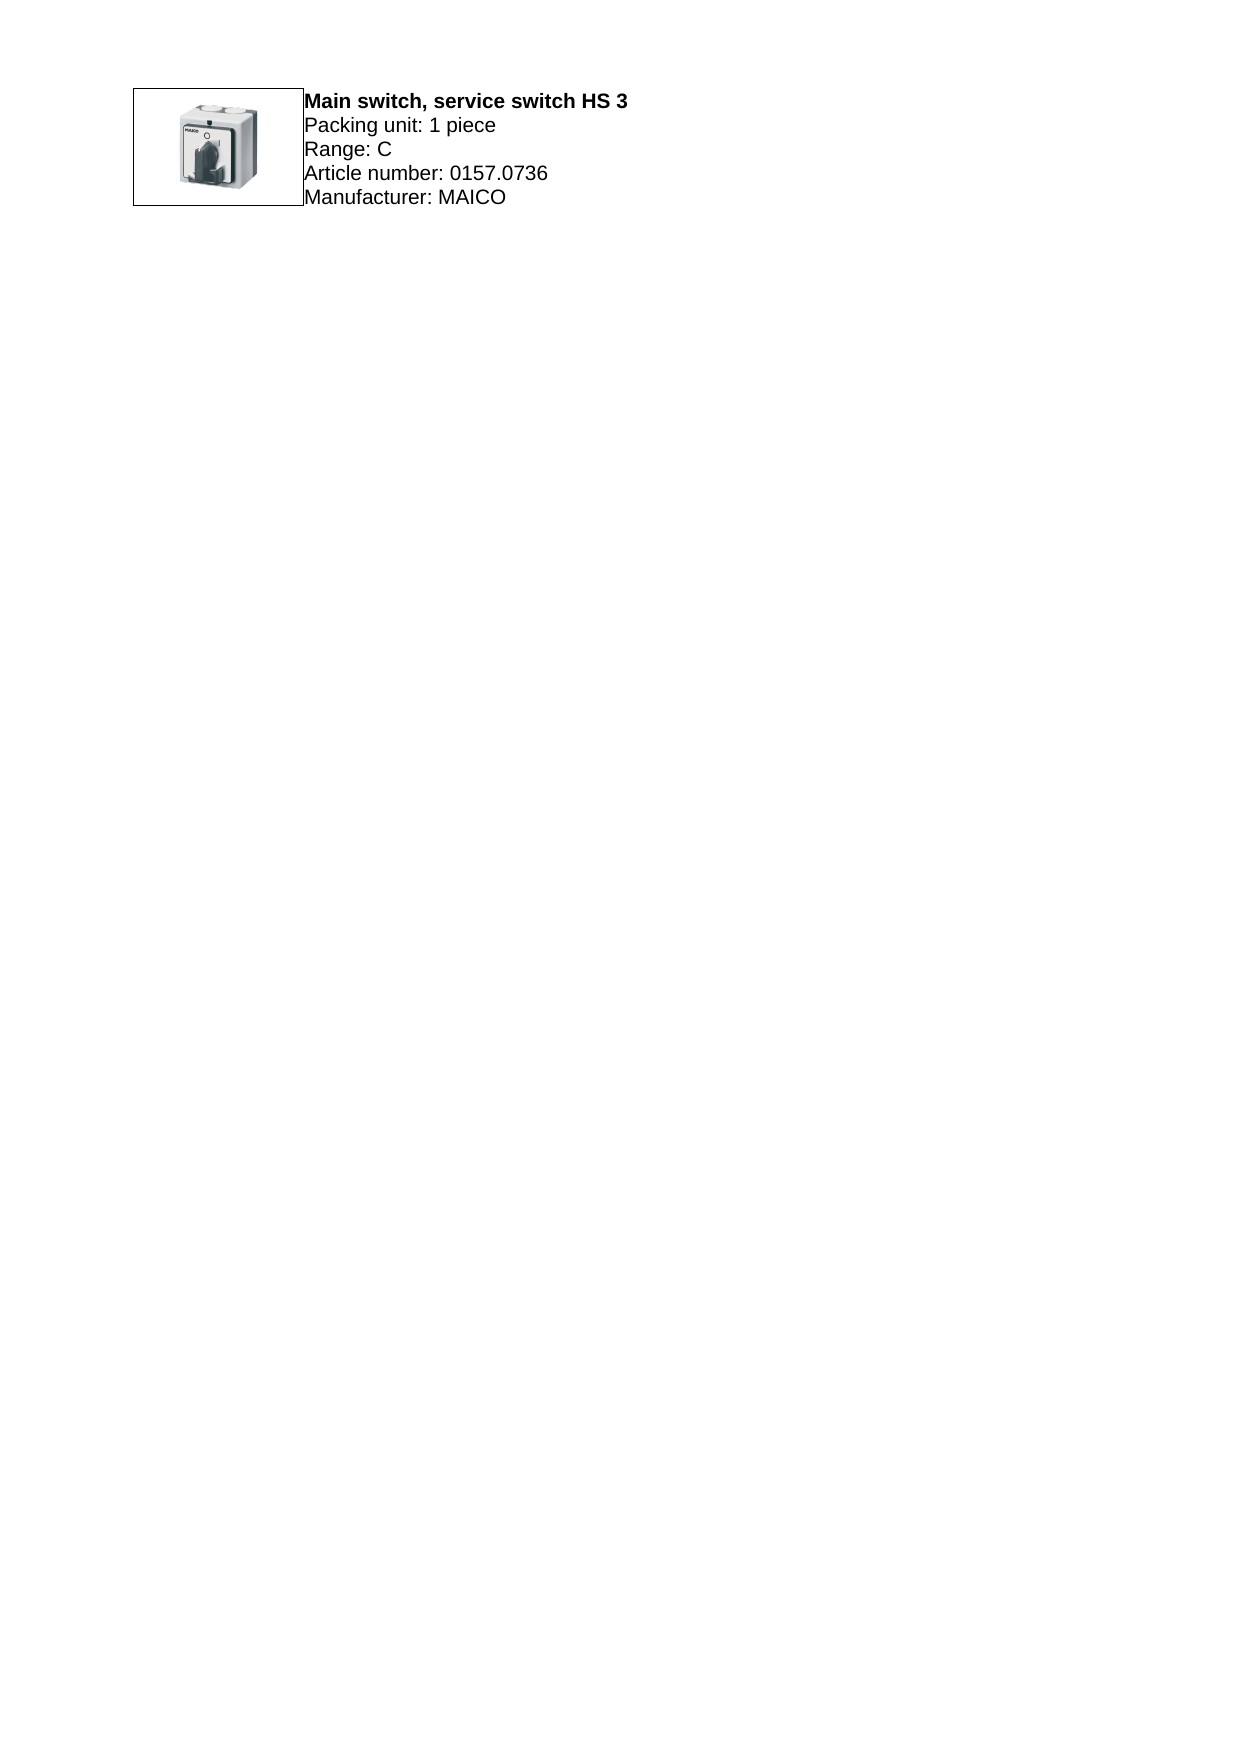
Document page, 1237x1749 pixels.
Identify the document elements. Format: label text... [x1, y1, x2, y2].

text Main switch, service switch HS 3Packing unit: 1 pieceRange: C Article number: 0157.0736Manufacturer: MAICO [133, 89, 1148, 208]
picture [134, 89, 303, 205]
